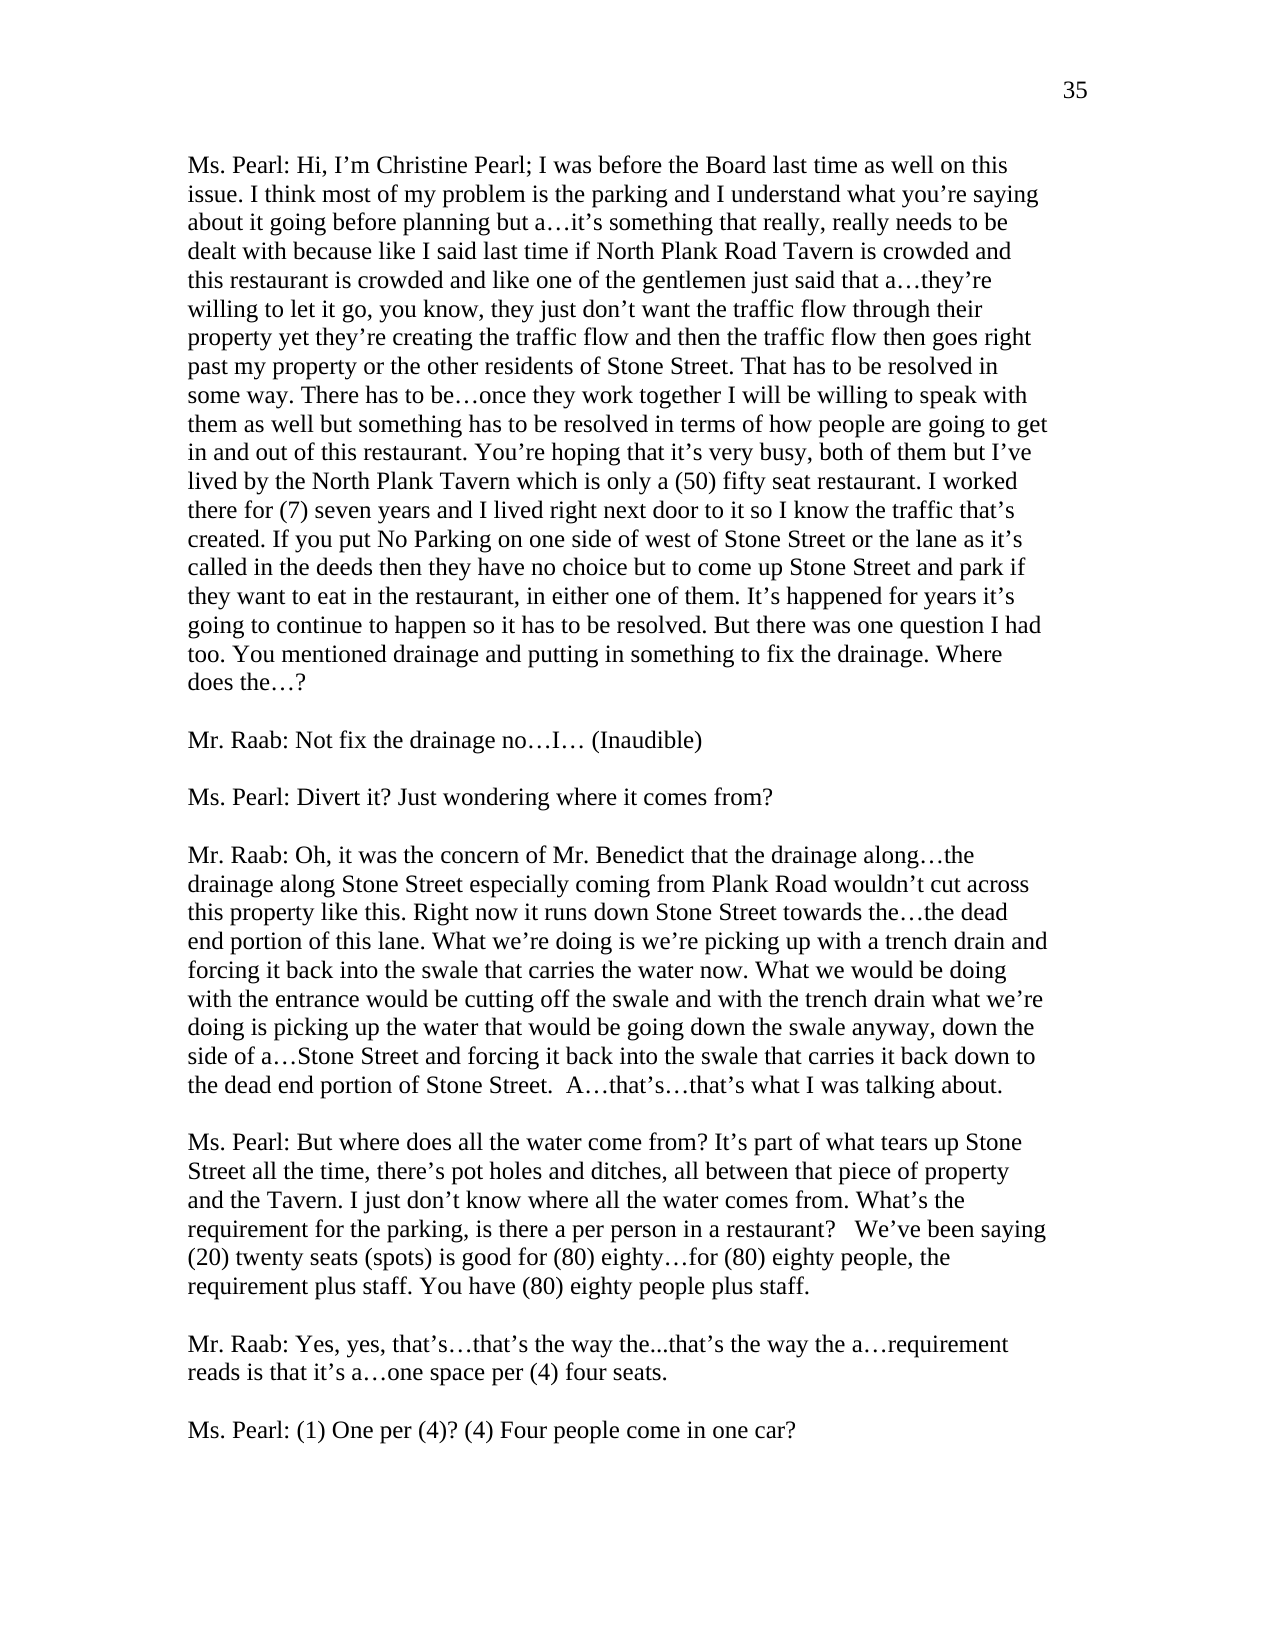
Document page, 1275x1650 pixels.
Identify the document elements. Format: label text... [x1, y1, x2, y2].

text Mr. Raab: Oh, it was the concern of Mr. Benedict that the drainage along…the drainage along Stone Street especially coming from Plank Road wouldn’t cut across this property like this. Right now it runs down Stone Street towards the…the dead end portion of this lane. What we’re doing is we’re picking up with a trench drain and forcing it back into the swale that carries the water now. What we would be doing with the entrance would be cutting off the swale and with the trench drain what we’re doing is picking up the water that would be going down the swale anyway, down the side of a…Stone Street and forcing it back into the swale that carries it back down to the dead end portion of Stone Street. A…that’s…that’s what I was talking about. [187, 840, 1050, 1099]
text Ms. Pearl: But where does all the water come from? It’s part of what tears up Stone Street all the time, there’s pot holes and ditches, all between that piece of property and the Tavern. I just don’t know where all the water comes from. What’s the requirement for the parking, is there a per person in a restaurant? We’ve been saying (20) twenty seats (spots) is good for (80) eighty…for (80) eighty people, the requirement plus staff. You have (80) eighty people plus staff. [187, 1127, 1050, 1300]
text Mr. Raab: Yes, yes, that’s…that’s the way the...that’s the way the a…requirement reads is that it’s a…one space per (4) four seats. [187, 1329, 1050, 1386]
text Ms. Pearl: (1) One per (4)? (4) Four people come in one car? [187, 1415, 1050, 1444]
text Mr. Raab: Not fix the drainage no…I… (Inaudible) [187, 725, 1050, 754]
text Ms. Pearl: Divert it? Just wondering where it comes from? [187, 782, 1050, 811]
text Ms. Pearl: Hi, I’m Christine Pearl; I was before the Board last time as well on this issue. I think most of my problem is the parking and I understand what you’re saying about it going before planning but a…it’s something that really, really needs to be dealt with because like I said last time if North Plank Road Tavern is crowded and this restaurant is crowded and like one of the gentlemen just said that a…they’re willing to let it go, you know, they just don’t want the traffic flow through their property yet they’re creating the traffic flow and then the traffic flow then goes right past my property or the other residents of Stone Street. That has to be resolved in some way. There has to be…once they work together I will be willing to speak with them as well but something has to be resolved in terms of how people are going to get in and out of this restaurant. You’re hoping that it’s very busy, both of them but I’ve lived by the North Plank Tavern which is only a (50) fifty seat restaurant. I worked there for (7) seven years and I lived right next door to it so I know the traffic that’s created. If you put No Parking on one side of west of Stone Street or the lane as it’s called in the deeds then they have no choice but to come up Stone Street and park if they want to eat in the restaurant, in either one of them. It’s happened for years it’s going to continue to happen so it has to be resolved. But there was one question I had too. You mentioned drainage and putting in something to fix the drainage. Where does the…? [187, 150, 1050, 696]
